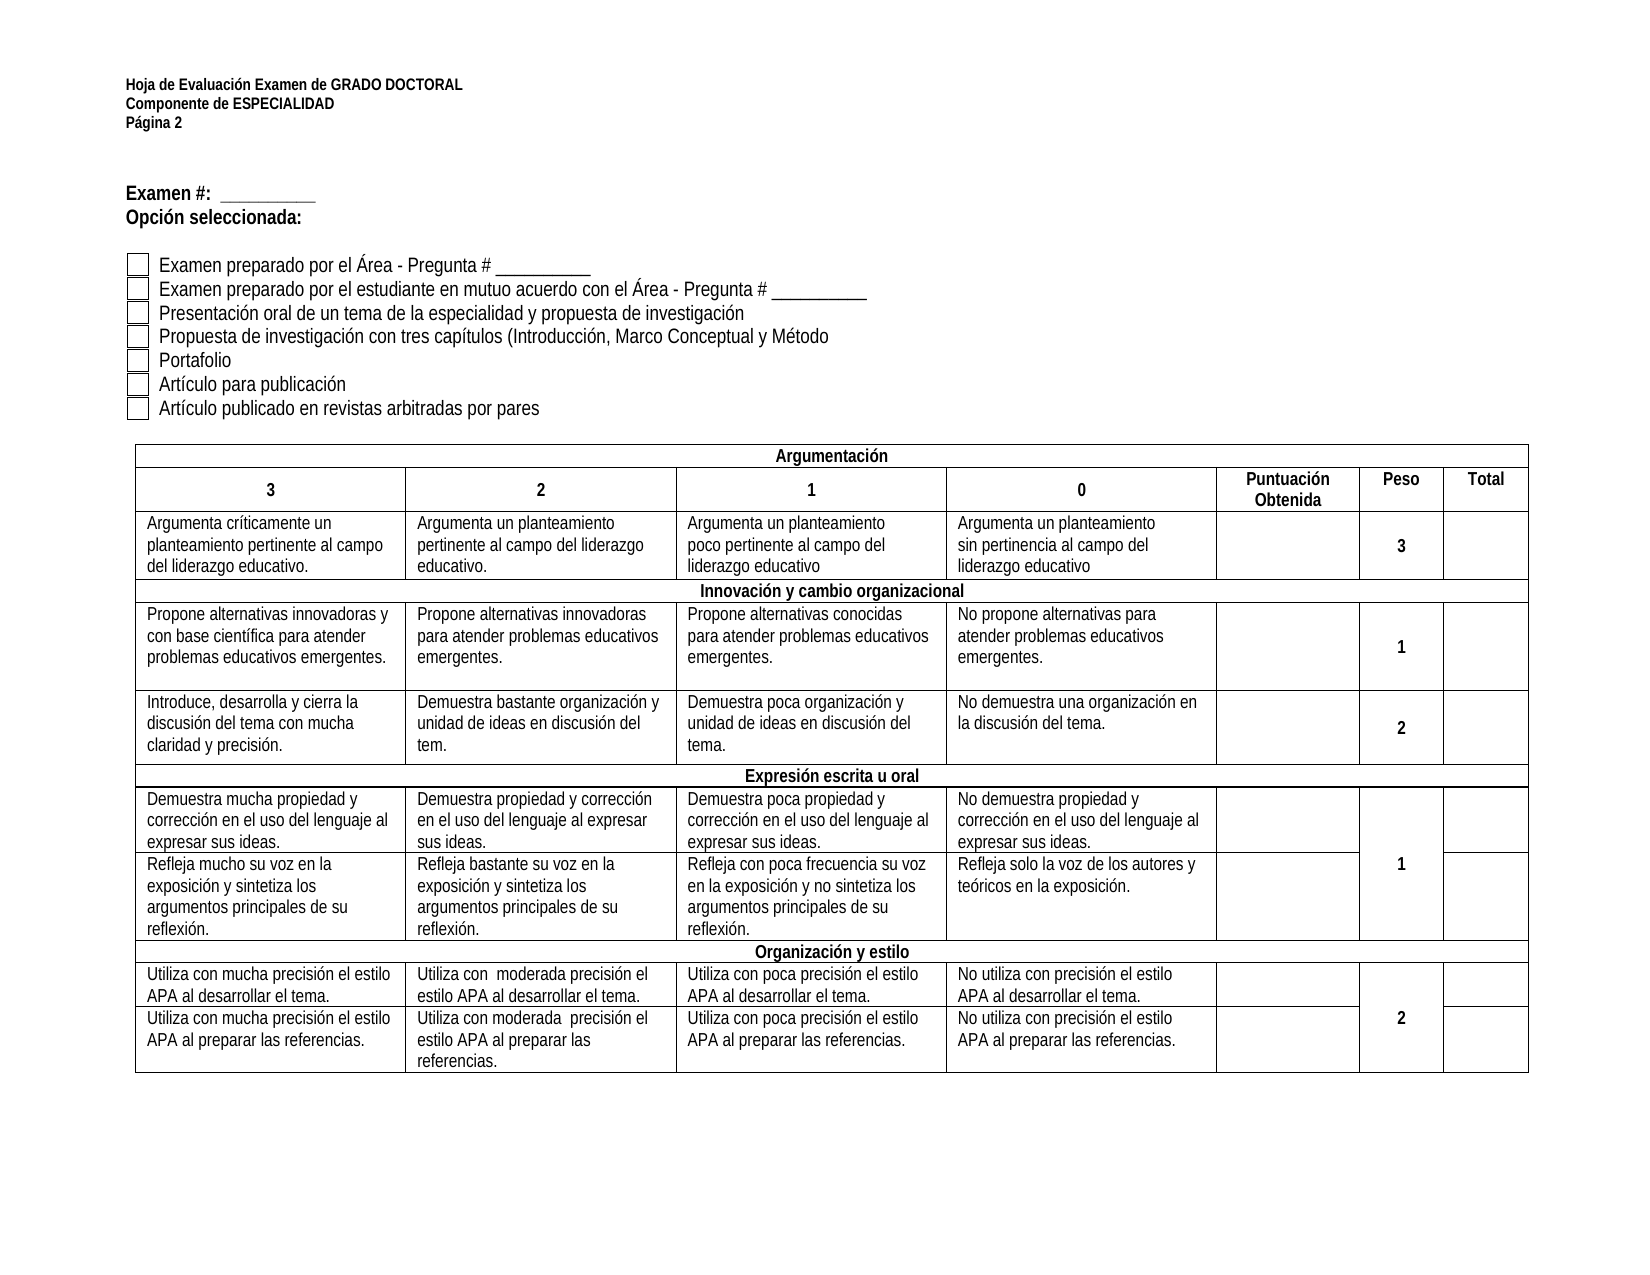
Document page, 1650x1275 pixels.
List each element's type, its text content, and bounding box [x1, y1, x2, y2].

table_cell Expresión escrita u oral [136, 765, 1528, 786]
text Examen #: __________ [126, 181, 1524, 204]
table_cell Propone alternativas conocidas para atender problemas educativos emergentes. [677, 603, 946, 690]
table_cell 2 [406, 468, 676, 511]
table_cell [1444, 963, 1528, 1006]
table_cell Demuestra mucha propiedad y corrección en el uso del lenguaje al expresar sus ideas. [136, 788, 405, 852]
table_cell [1444, 788, 1528, 852]
table_cell [1444, 512, 1528, 579]
table_cell 1 [1360, 603, 1443, 690]
table_cell [1444, 691, 1528, 764]
table_cell [1217, 691, 1359, 764]
table_cell Utiliza con moderada precisión el estilo APA al preparar las referencias. [406, 1007, 676, 1072]
table_cell Demuestra poca propiedad y corrección en el uso del lenguaje al expresar sus ideas. [677, 788, 946, 852]
table_cell [1217, 603, 1359, 690]
table_cell No propone alternativas para atender problemas educativos emergentes. [947, 603, 1216, 690]
table_cell [1217, 853, 1359, 939]
table_cell Utiliza con mucha precisión el estilo APA al preparar las referencias. [136, 1007, 405, 1072]
table_cell Total [1444, 468, 1528, 511]
table_cell [1217, 1007, 1359, 1072]
table_cell 1 [677, 468, 946, 511]
table_cell [1217, 963, 1359, 1006]
table_cell Argumenta un planteamiento sin pertinencia al campo del liderazgo educativo [947, 512, 1216, 579]
table_cell 3 [136, 468, 405, 511]
text Portafolio [126, 348, 1515, 372]
table_cell Propone alternativas innovadoras para atender problemas educativos emergentes. [406, 603, 676, 690]
table_header Argumentación [136, 445, 1528, 467]
table_cell Demuestra bastante organización y unidad de ideas en discusión del tem. [406, 691, 676, 764]
table_cell Utiliza con mucha precisión el estilo APA al desarrollar el tema. [136, 963, 405, 1006]
table_cell Argumenta un planteamiento poco pertinente al campo del liderazgo educativo [677, 512, 946, 579]
table_cell Demuestra poca organización y unidad de ideas en discusión del tema. [677, 691, 946, 764]
table_cell 2 [1360, 963, 1443, 1072]
table_cell 3 [1360, 512, 1443, 579]
text Artículo para publicación [126, 372, 1515, 396]
table_cell 0 [947, 468, 1216, 511]
text Artículo publicado en revistas arbitradas por pares [126, 396, 1515, 420]
table_cell [1444, 853, 1528, 939]
table_cell Introduce, desarrolla y cierra la discusión del tema con mucha claridad y precisión. [136, 691, 405, 764]
table_cell Argumenta un planteamiento pertinente al campo del liderazgo educativo. [406, 512, 676, 579]
text Propuesta de investigación con tres capítulos (Introducción, Marco Conceptual y Método [126, 324, 1515, 348]
table_cell 1 [1360, 788, 1443, 939]
table_cell Peso [1360, 468, 1443, 511]
table_cell No demuestra propiedad y corrección en el uso del lenguaje al expresar sus ideas. [947, 788, 1216, 852]
table_cell No utiliza con precisión el estilo APA al preparar las referencias. [947, 1007, 1216, 1072]
table_cell Refleja con poca frecuencia su voz en la exposición y no sintetiza los argumentos principales de su reflexión. [677, 853, 946, 939]
table_cell Innovación y cambio organizacional [136, 580, 1528, 602]
table_cell No utiliza con precisión el estilo APA al desarrollar el tema. [947, 963, 1216, 1006]
table_cell Utiliza con poca precisión el estilo APA al desarrollar el tema. [677, 963, 946, 1006]
table_cell Utiliza con moderada precisión el estilo APA al desarrollar el tema. [406, 963, 676, 1006]
table_cell Utiliza con poca precisión el estilo APA al preparar las referencias. [677, 1007, 946, 1072]
table_cell Refleja solo la voz de los autores y teóricos en la exposición. [947, 853, 1216, 939]
table_cell Puntuación Obtenida [1217, 468, 1359, 511]
table_cell Refleja bastante su voz en la exposición y sintetiza los argumentos principales de su reflexión. [406, 853, 676, 939]
table_cell [1217, 512, 1359, 579]
table_cell [1444, 1007, 1528, 1072]
table_cell Organización y estilo [136, 941, 1528, 962]
table_cell Argumenta críticamente un planteamiento pertinente al campo del liderazgo educativo. [136, 512, 405, 579]
table_cell Refleja mucho su voz en la exposición y sintetiza los argumentos principales de su reflexión. [136, 853, 405, 939]
text Presentación oral de un tema de la especialidad y propuesta de investigación [126, 300, 1515, 324]
table_cell [1444, 603, 1528, 690]
text Opción seleccionada: [126, 204, 1515, 228]
table_cell No demuestra una organización en la discusión del tema. [947, 691, 1216, 764]
table_cell Demuestra propiedad y corrección en el uso del lenguaje al expresar sus ideas. [406, 788, 676, 852]
table_cell Propone alternativas innovadoras y con base científica para atender problemas educativos emergentes. [136, 603, 405, 690]
text Examen preparado por el estudiante en mutuo acuerdo con el Área - Pregunta # __________ [126, 276, 1515, 300]
table_cell [1217, 788, 1359, 852]
table_cell 2 [1360, 691, 1443, 764]
text Examen preparado por el Área - Pregunta # __________ [126, 252, 1515, 276]
